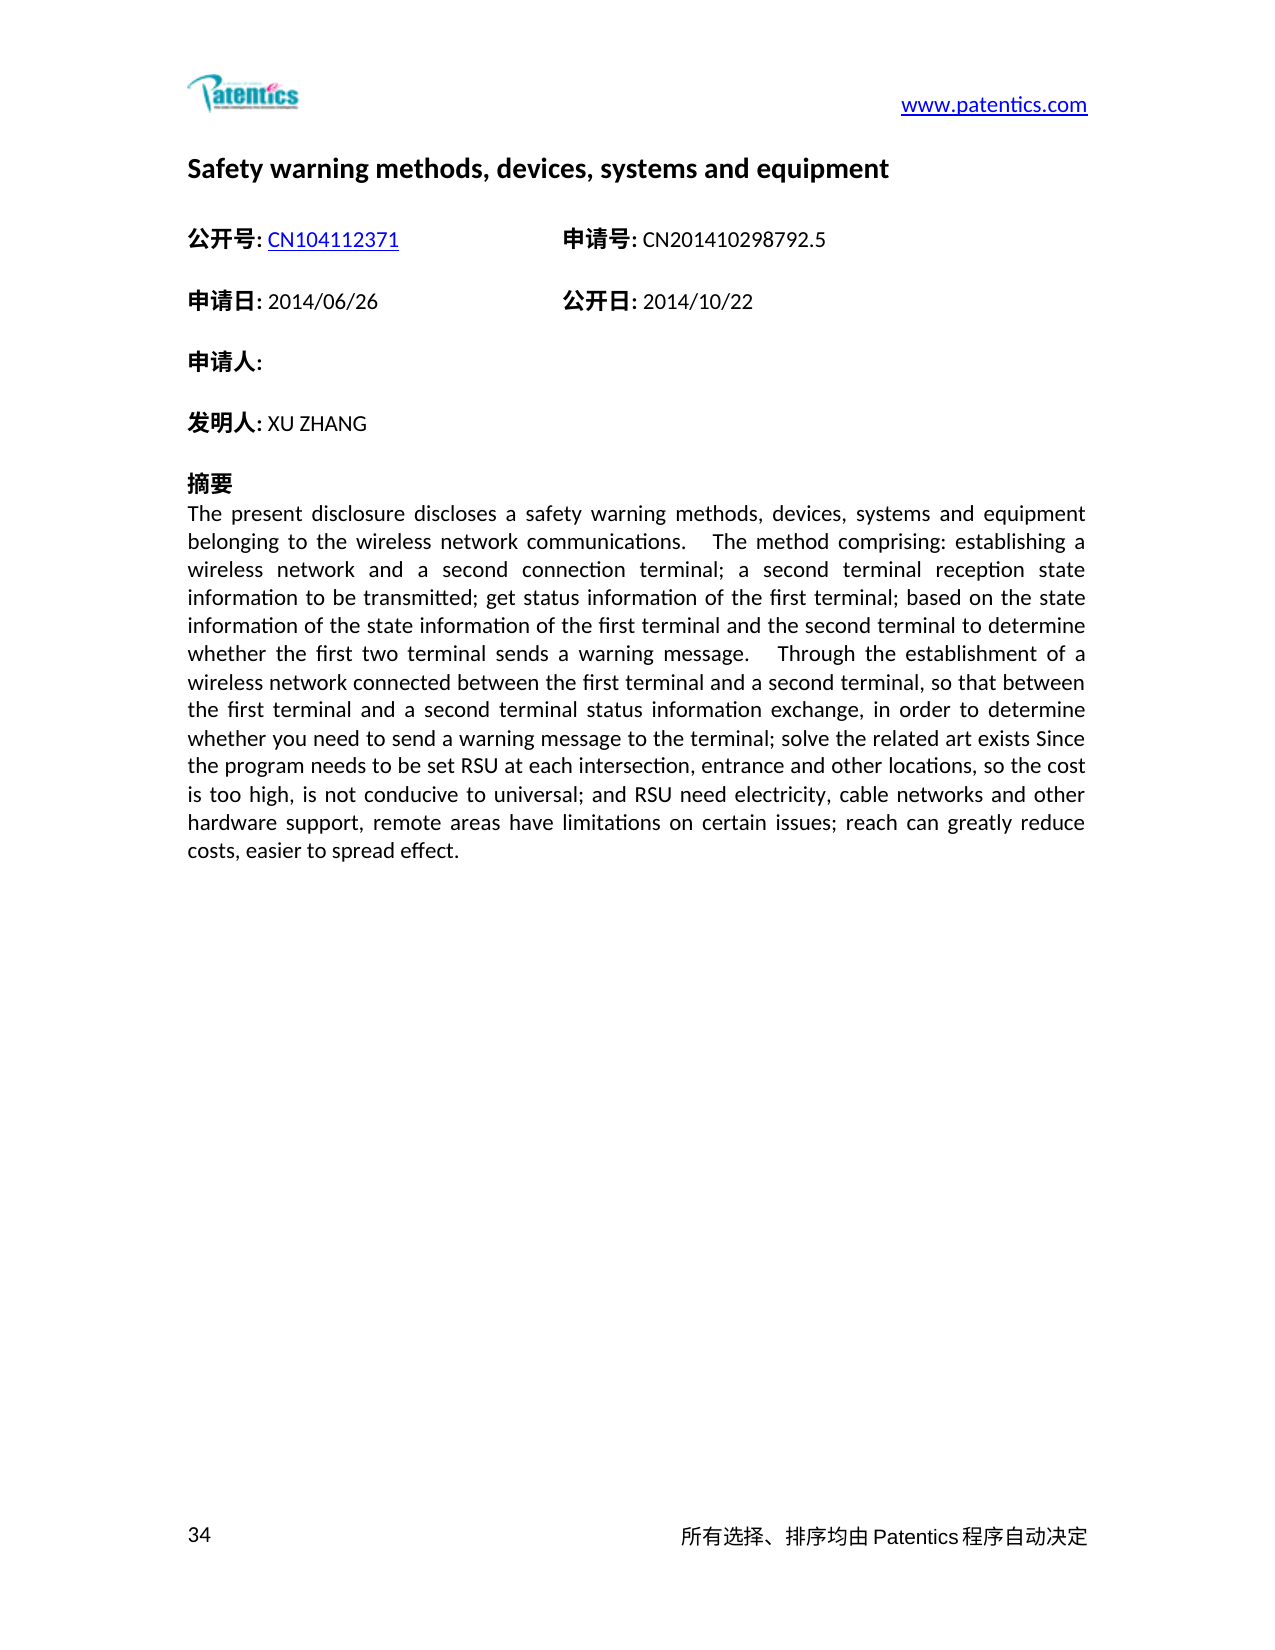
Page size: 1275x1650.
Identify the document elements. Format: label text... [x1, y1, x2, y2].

text 申请人: [187, 344, 1087, 377]
text The present disclosure discloses a safety warning methods, devices, systems and equipment belonging to the wireless network communications. The method comprising: establishing a wireless network and a second connection terminal; a second terminal reception state information to be transmitted; get status information of the first terminal; based on the state information of the state information of the first terminal and the second terminal to determine whether the first two terminal sends a warning message. Through the establishment of a wireless network connected between the first terminal and a second terminal, so that between the first terminal and a second terminal status information exchange, in order to determine whether you need to send a warning message to the terminal; solve the related art exists Since the program needs to be set RSU at each intersection, entrance and other locations, so the cost is too high, is not conducive to universal; and RSU need electricity, cable networks and other hardware support, remote areas have limitations on certain issues; reach can greatly reduce costs, easier to spread effect. [187, 499, 1087, 864]
text Safety warning methods, devices, systems and equipment [187, 150, 1087, 186]
text 申请日: 2014/06/26 公开日: 2014/10/22 [187, 282, 1087, 316]
text 公开号: CN104112371 申请号: CN201410298792.5 [187, 221, 1087, 254]
text 发明人: XU ZHANG [187, 405, 1087, 438]
picture [187, 74, 301, 113]
text 摘要 [187, 466, 1087, 499]
